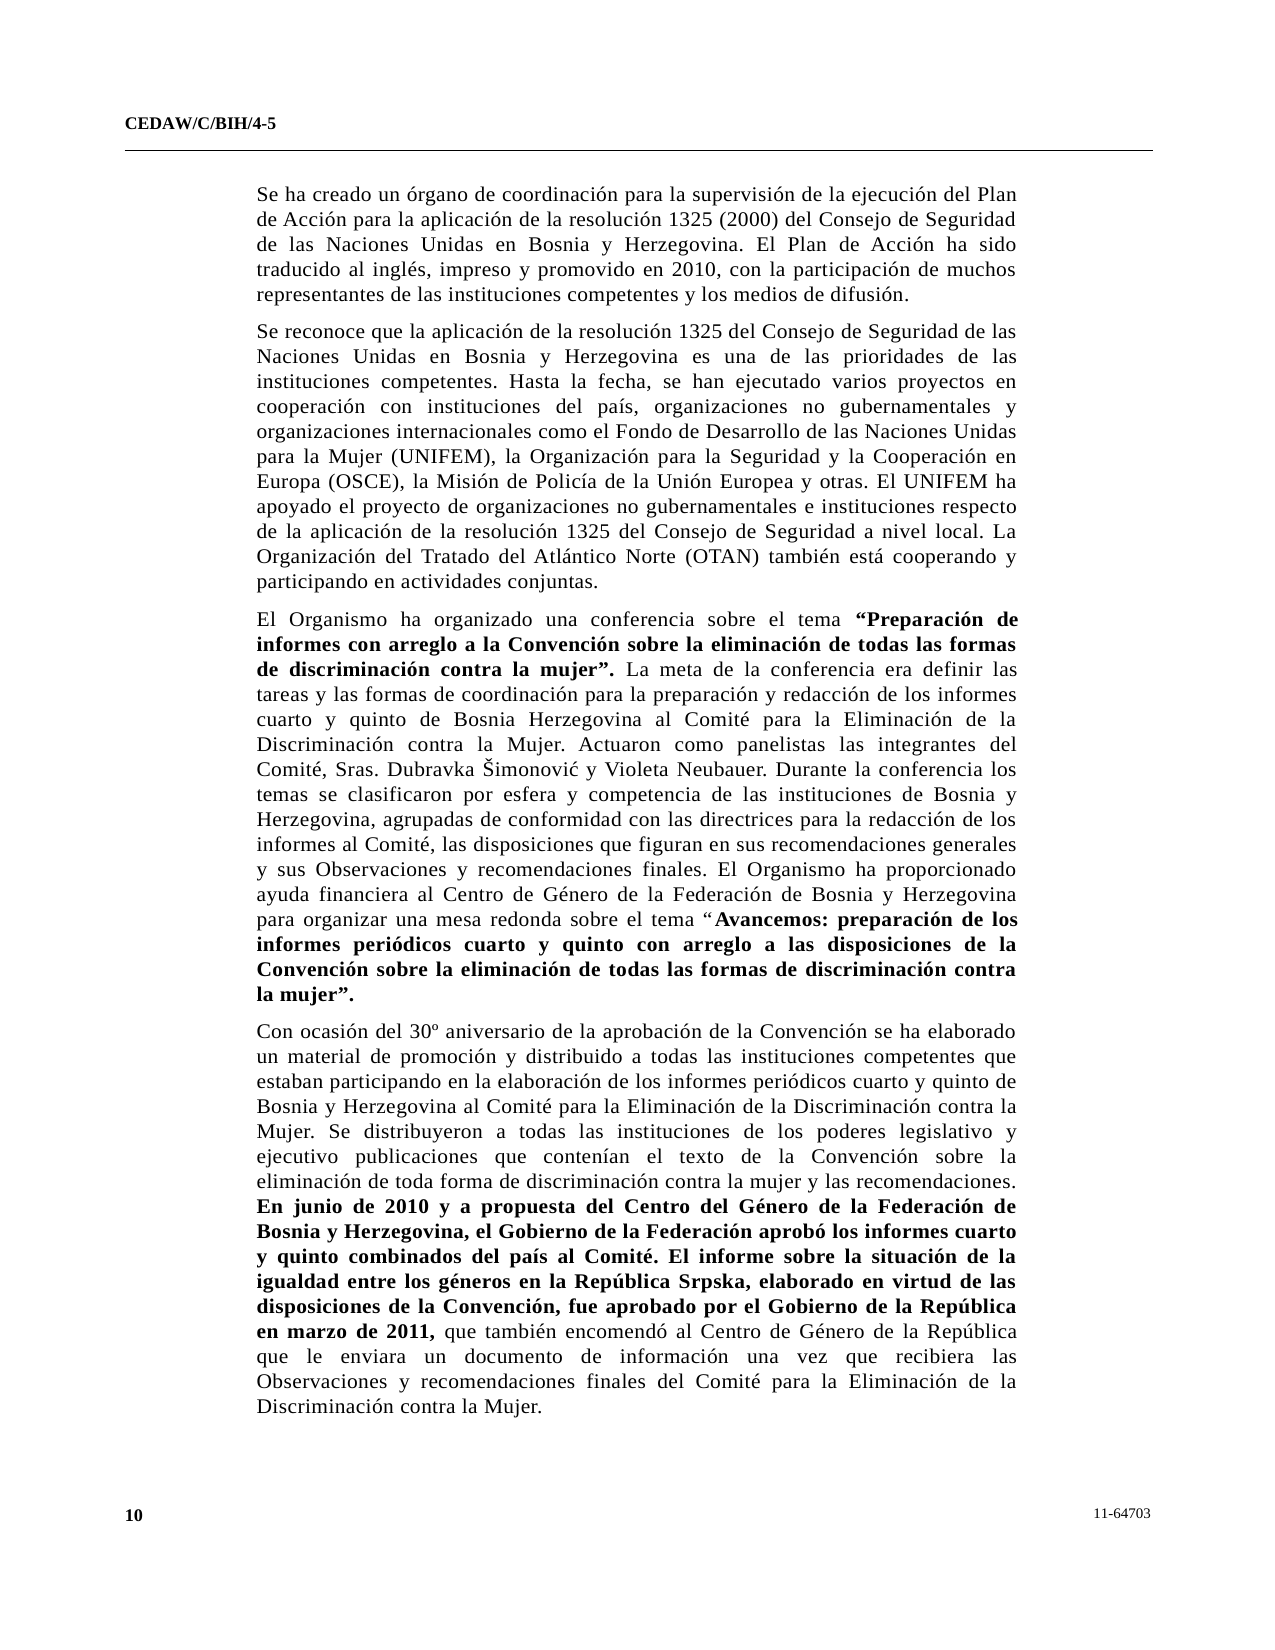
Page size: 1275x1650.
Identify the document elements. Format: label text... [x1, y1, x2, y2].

text Con ocasión del 30º aniversario de la aprobación de la Convención se ha elaborado un material de promoción y distribuido a todas las instituciones competentes que estaban participando en la elaboración de los informes periódicos cuarto y quinto de Bosnia y Herzegovina al Comité para la Eliminación de la Discriminación contra la Mujer. Se distribuyeron a todas las instituciones de los poderes legislativo y ejecutivo publicaciones que contenían el texto de la Convención sobre la eliminación de toda forma de discriminación contra la mujer y las recomendaciones. En junio de 2010 y a propuesta del Centro del Género de la Federación de Bosnia y Herzegovina, el Gobierno de la Federación aprobó los informes cuarto y quinto combinados del país al Comité. El informe sobre la situación de la igualdad entre los géneros en la República Srpska, elaborado en virtud de las disposiciones de la Convención, fue aprobado por el Gobierno de la República en marzo de 2011, que también encomendó al Centro de Género de la República que le enviara un documento de información una vez que recibiera las Observaciones y recomendaciones finales del Comité para la Eliminación de la Discriminación contra la Mujer. [256, 1019, 1018, 1419]
text Se ha creado un órgano de coordinación para la supervisión de la ejecución del Plan de Acción para la aplicación de la resolución 1325 (2000) del Consejo de Seguridad de las Naciones Unidas en Bosnia y Herzegovina. El Plan de Acción ha sido traducido al inglés, impreso y promovido en 2010, con la participación de muchos representantes de las instituciones competentes y los medios de difusión. [256, 181, 1018, 306]
text Se reconoce que la aplicación de la resolución 1325 del Consejo de Seguridad de las Naciones Unidas en Bosnia y Herzegovina es una de las prioridades de las instituciones competentes. Hasta la fecha, se han ejecutado varios proyectos en cooperación con instituciones del país, organizaciones no gubernamentales y organizaciones internacionales como el Fondo de Desarrollo de las Naciones Unidas para la Mujer (UNIFEM), la Organización para la Seguridad y la Cooperación en Europa (OSCE), la Misión de Policía de la Unión Europea y otras. El UNIFEM ha apoyado el proyecto de organizaciones no gubernamentales e instituciones respecto de la aplicación de la resolución 1325 del Consejo de Seguridad a nivel local. La Organización del Tratado del Atlántico Norte (OTAN) también está cooperando y participando en actividades conjuntas. [256, 319, 1018, 594]
text El Organismo ha organizado una conferencia sobre el tema “Preparación de informes con arreglo a la Convención sobre la eliminación de todas las formas de discriminación contra la mujer”. La meta de la conferencia era definir las tareas y las formas de coordinación para la preparación y redacción de los informes cuarto y quinto de Bosnia Herzegovina al Comité para la Eliminación de la Discriminación contra la Mujer. Actuaron como panelistas las integrantes del Comité, Sras. Dubravka Šimonović y Violeta Neubauer. Durante la conferencia los temas se clasificaron por esfera y competencia de las instituciones de Bosnia y Herzegovina, agrupadas de conformidad con las directrices para la redacción de los informes al Comité, las disposiciones que figuran en sus recomendaciones generales y sus Observaciones y recomendaciones finales. El Organismo ha proporcionado ayuda financiera al Centro de Género de la Federación de Bosnia y Herzegovina para organizar una mesa redonda sobre el tema “Avancemos: preparación de los informes periódicos cuarto y quinto con arreglo a las disposiciones de la Convención sobre la eliminación de todas las formas de discriminación contra la mujer”. [256, 606, 1018, 1006]
